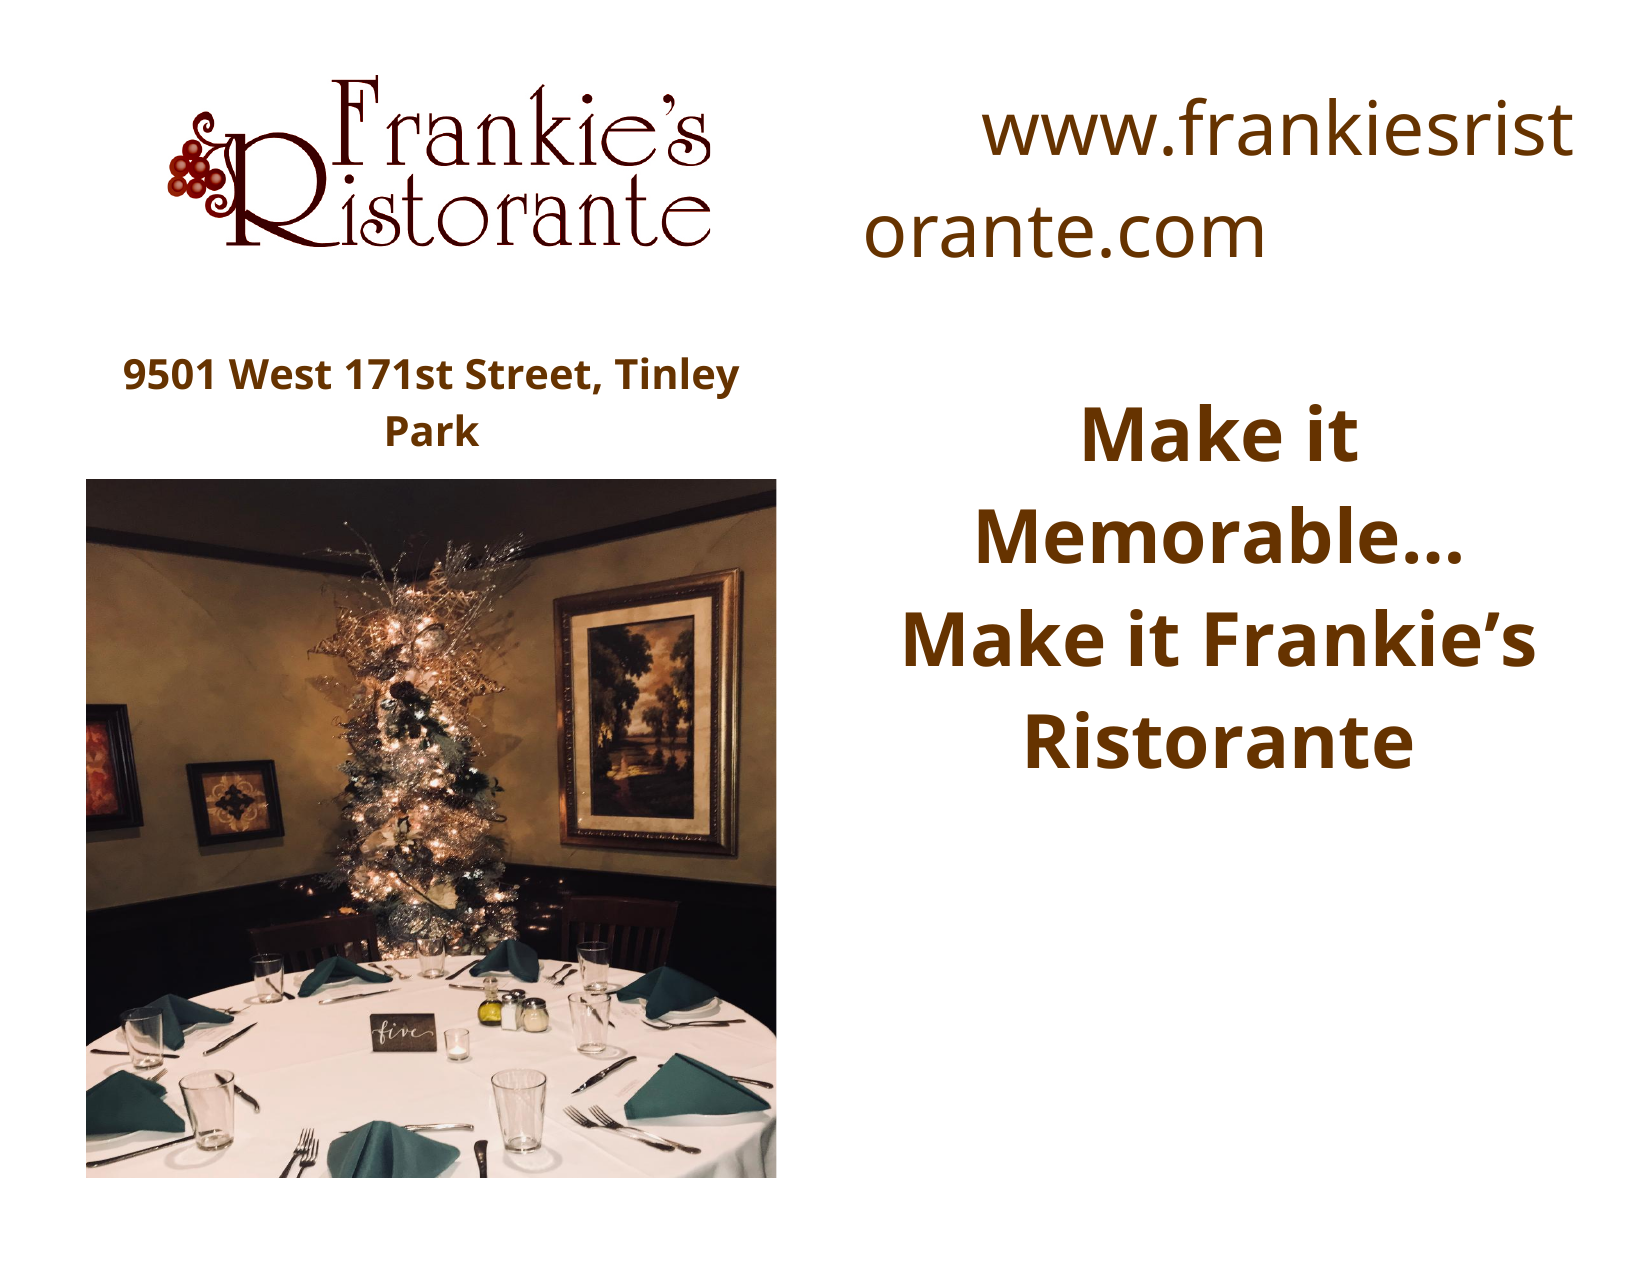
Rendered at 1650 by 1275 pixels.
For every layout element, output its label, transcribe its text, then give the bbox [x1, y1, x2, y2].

text Make it Frankie’s Ristorante [862, 586, 1575, 790]
text www.frankiesristorante.com [862, 75, 1575, 279]
text 9501 West 171st Street, Tinley Park [75, 345, 787, 459]
picture [167, 75, 711, 247]
picture [86, 479, 777, 1178]
text Make it Memorable… [862, 382, 1575, 586]
